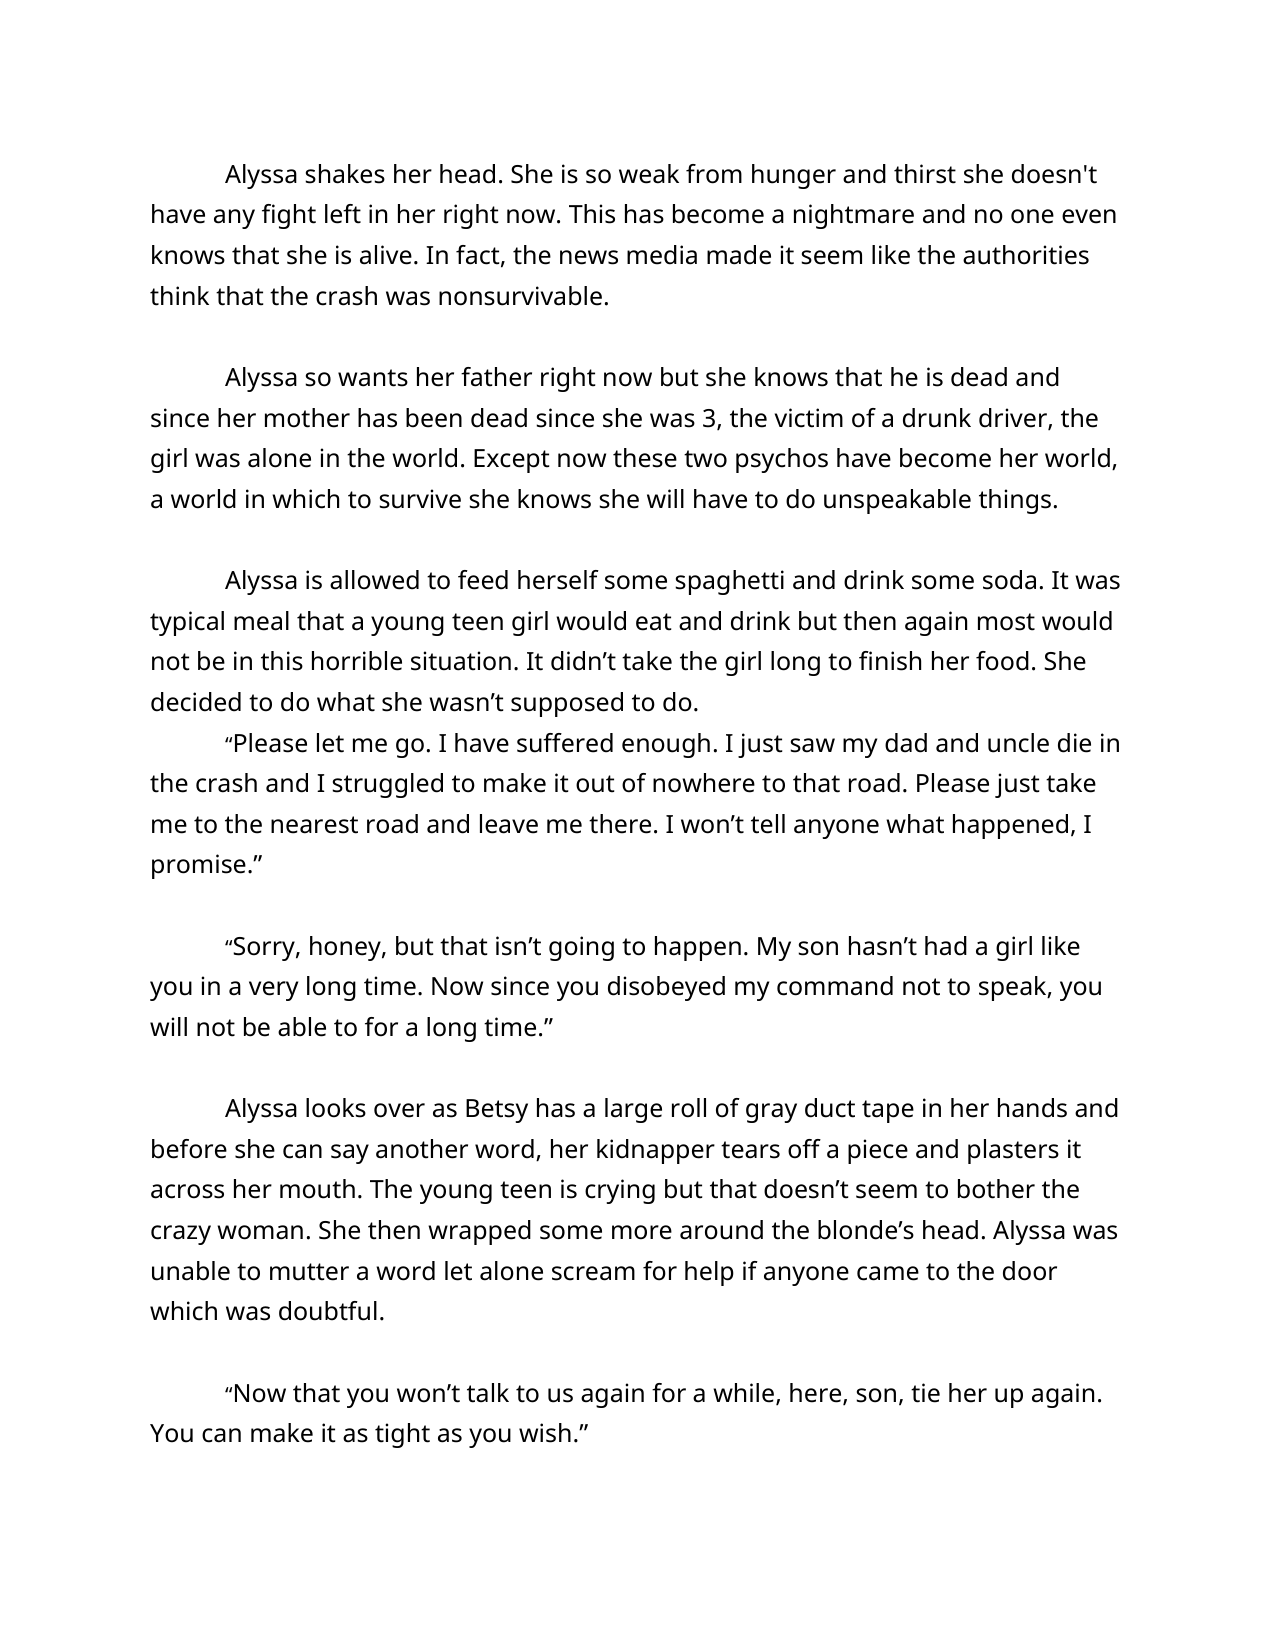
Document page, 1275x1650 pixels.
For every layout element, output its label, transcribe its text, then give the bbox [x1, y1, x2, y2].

text Alyssa so wants her father right now but she knows that he is dead and since her mother has been dead since she was 3, the victim of a drunk driver, the girl was alone in the world. Except now these two psychos have become her world, a world in which to survive she knows she will have to do unspeakable things. [150, 353, 1125, 516]
text “Now that you won’t talk to us again for a while, here, son, tie her up again. You can make it as tight as you wish.” [150, 1369, 1125, 1450]
text “Please let me go. I have suffered enough. I just saw my dad and uncle die in the crash and I struggled to make it out of nowhere to that road. Please just take me to the nearest road and leave me there. I won’t tell anyone what happened, I promise.” [150, 719, 1125, 881]
text “Sorry, honey, but that isn’t going to happen. My son hasn’t had a girl like you in a very long time. Now since you disobeyed my command not to speak, you will not be able to for a long time.” [150, 922, 1125, 1044]
text Alyssa shakes her head. She is so weak from hunger and thirst she doesn't have any fight left in her right now. This has become a nightmare and no one even knows that she is alive. In fact, the news media made it seem like the authorities think that the crash was nonsurvivable. [150, 150, 1125, 312]
text Alyssa looks over as Betsy has a large roll of gray duct tape in her hands and before she can say another word, her kidnapper tears off a piece and plasters it across her mouth. The young teen is crying but that doesn’t seem to bother the crazy woman. She then wrapped some more around the blonde’s head. Alyssa was unable to mutter a word let alone scream for help if anyone came to the door which was doubtful. [150, 1084, 1125, 1328]
text Alyssa is allowed to feed herself some spaghetti and drink some soda. It was typical meal that a young teen girl would eat and drink but then again most would not be in this horrible situation. It didn’t take the girl long to finish her food. She decided to do what she wasn’t supposed to do. [150, 556, 1125, 719]
